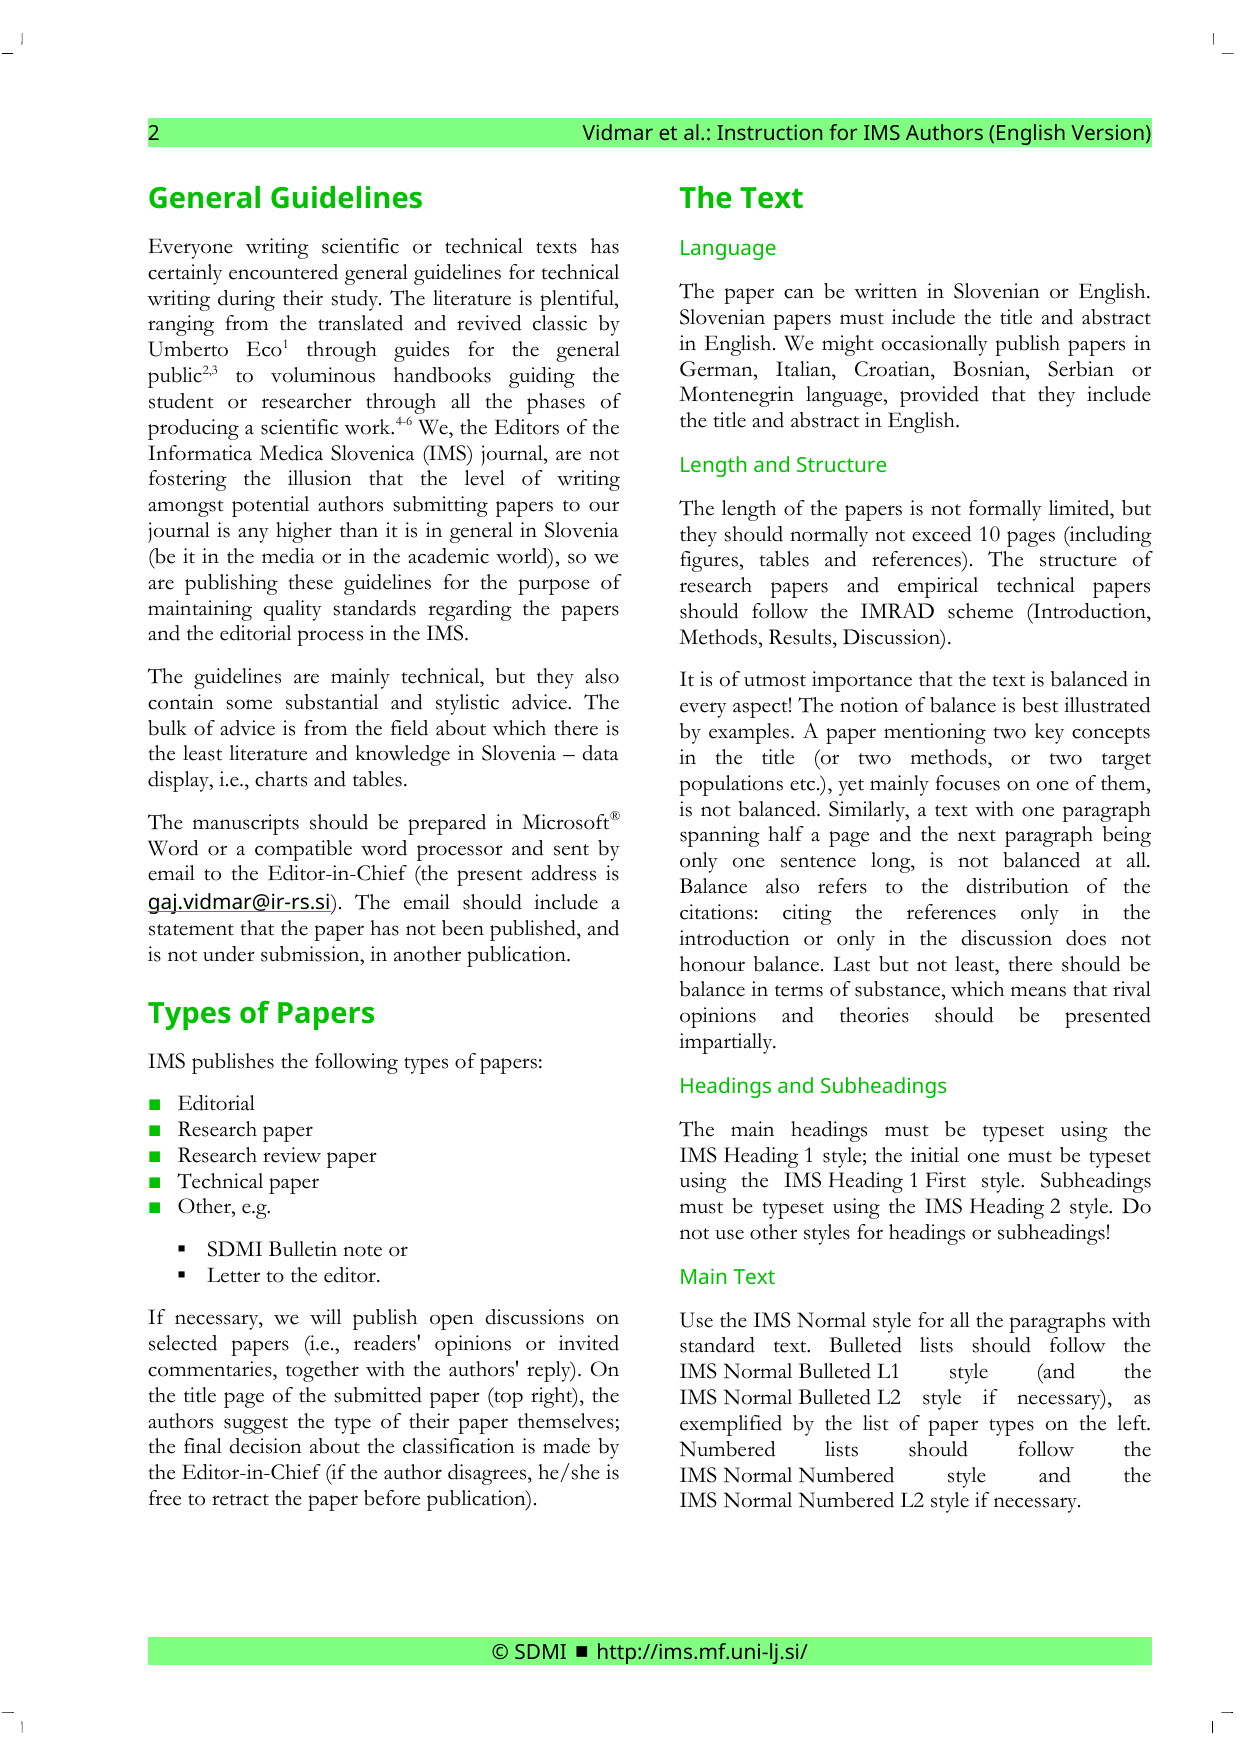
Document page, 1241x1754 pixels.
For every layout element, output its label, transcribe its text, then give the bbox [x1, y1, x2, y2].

text Everyone writing scientific or technical texts has certainly encountered general guidelines for technical writing during their study. The literature is plentiful, ranging from the translated and revived classic by Umberto Eco1 through guides for the general public2,3 to voluminous handbooks guiding the student or researcher through all the phases of producing a scientific work.4-6 We, the Editors of the Informatica Medica Slovenica (IMS) journal, are not fostering the illusion that the level of writing amongst potential authors submitting papers to our journal is any higher than it is in general in Slovenia (be it in the media or in the academic world), so we are publishing these guidelines for the purpose of maintaining quality standards regarding the papers and the editorial process in the IMS. [148, 233, 620, 647]
subtitle Headings and Subheadings [679, 1071, 1152, 1100]
text IMS publishes the following types of papers: [148, 1048, 620, 1074]
subtitle General Guidelines [148, 177, 620, 217]
text The length of the papers is not formally limited, but they should normally not exceed 10 pages (including figures, tables and references). The structure of research papers and empirical technical papers should follow the IMRAD scheme (Introduction, Methods, Results, Discussion). [679, 495, 1152, 650]
text Research paper [148, 1117, 620, 1142]
text Editorial [148, 1091, 620, 1117]
text If necessary, we will publish open discussions on selected papers (i.e., readers' opinions or invited commentaries, together with the authors' reply). On the title page of the submitted paper (top right), the authors suggest the type of their paper themselves; the final decision about the classification is made by the Editor-in-Chief (if the author disagrees, he/she is free to retract the paper before publication). [148, 1305, 620, 1512]
subtitle Main Text [679, 1262, 1152, 1291]
subtitle The Text [679, 177, 1152, 217]
text SDMI Bulletin note or [177, 1237, 620, 1262]
text It is of utmost importance that the text is balanced in every aspect! The notion of balance is best illustrated by examples. A paper mentioning two key concepts in the title (or two methods, or two target populations etc.), yet mainly focuses on one of them, is not balanced. Similarly, a text with one paragraph spanning half a page and the next paragraph being only one sentence long, is not balanced at all. Balance also refers to the distribution of the citations: citing the references only in the introduction or only in the discussion does not honour balance. Last but not least, there should be balance in terms of substance, which means that rival opinions and theories should be presented impartially. [679, 667, 1152, 1054]
text Research review paper [148, 1142, 620, 1168]
subtitle Language [679, 233, 1152, 262]
subtitle Types of Papers [148, 992, 620, 1032]
text The guidelines are mainly technical, but they also contain some substantial and stylistic advice. The bulk of advice is from the field about which there is the least literature and knowledge in Slovenia – data display, i.e., charts and tables. [148, 663, 620, 793]
text Letter to the editor. [177, 1262, 620, 1288]
subtitle Length and Structure [679, 450, 1152, 479]
text Technical paper [148, 1168, 620, 1194]
text Other, e.g. [148, 1194, 620, 1220]
text The main headings must be typeset using the IMS Heading 1 style; the initial one must be typeset using the IMS Heading 1 First style. Subheadings must be typeset using the IMS Heading 2 style. Do not use other styles for headings or subheadings! [679, 1116, 1152, 1246]
text The paper can be written in Slovenian or English. Slovenian papers must include the title and abstract in English. We might occasionally publish papers in German, Italian, Croatian, Bosnian, Serbian or Montenegrin language, provided that they include the title and abstract in English. [679, 279, 1152, 434]
text Use the IMS Normal style for all the paragraphs with standard text. Bulleted lists should follow the IMS Normal Bulleted L1 style (and the IMS Normal Bulleted L2 style if necessary), as exemplified by the list of paper types on the left. Numbered lists should follow the IMS Normal Numbered style and the IMS Normal Numbered L2 style if necessary. [679, 1307, 1152, 1514]
text The manuscripts should be prepared in Microsoft® Word or a compatible word processor and sent by email to the Editor-in-Chief (the present address is gaj.vidmar@ir-rs.si). The email should include a statement that the paper has not been published, and is not under submission, in another publication. [148, 809, 620, 967]
